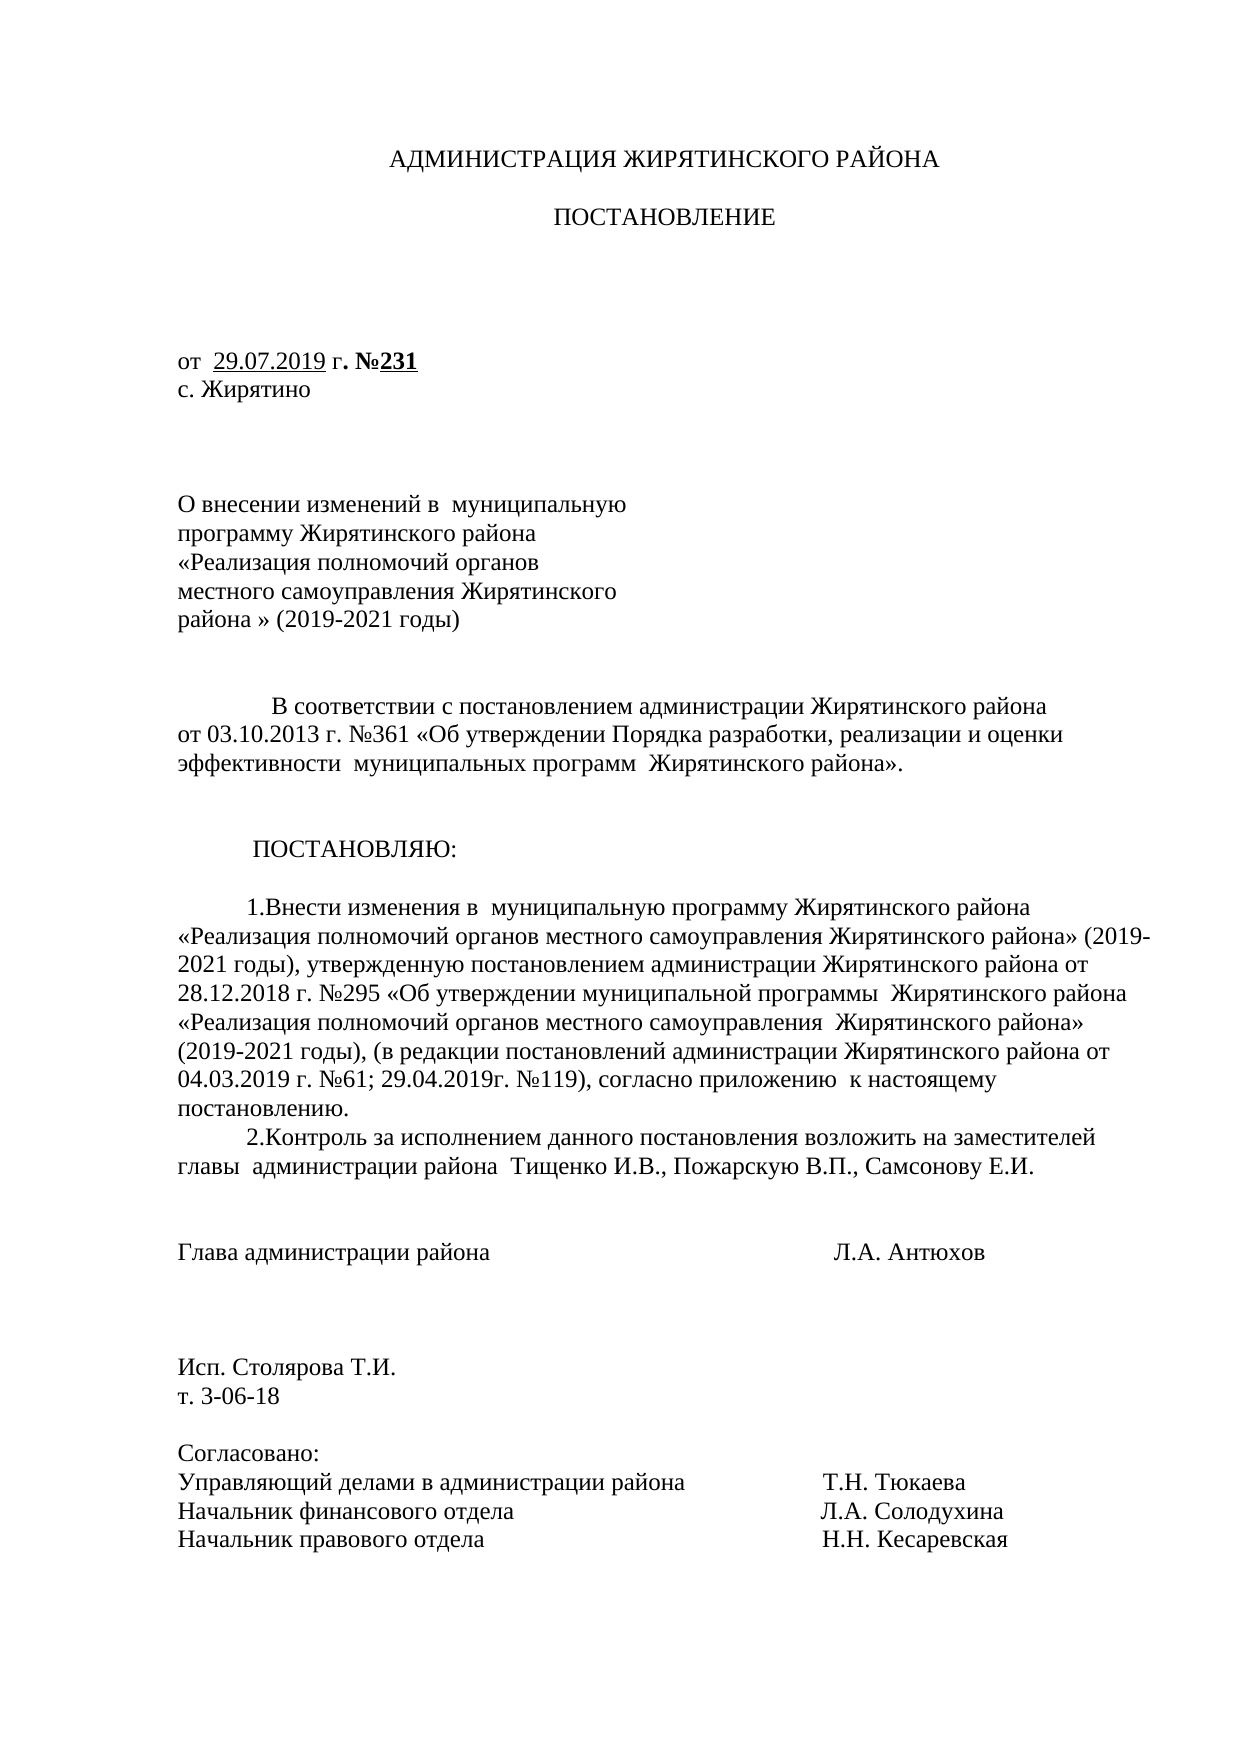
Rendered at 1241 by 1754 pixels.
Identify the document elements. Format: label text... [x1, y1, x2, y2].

text т. 3-06-18 [177, 1381, 1152, 1409]
text ПОСТАНОВЛЕНИЕ [177, 202, 1152, 231]
text программу Жирятинского района [177, 518, 1152, 547]
text Согласовано: [177, 1438, 1152, 1467]
text В соответствии с постановлением администрации Жирятинского района [177, 691, 1152, 719]
text местного самоуправления Жирятинского [177, 576, 1152, 604]
text О внесении изменений в муниципальную [177, 489, 1152, 518]
text с. Жирятино [177, 374, 1152, 403]
text ПОСТАНОВЛЯЮ: [177, 834, 1152, 863]
text Начальник финансового отдела Л.А. Солодухина [177, 1496, 1152, 1524]
text района » (2019-2021 годы) [177, 604, 1152, 633]
text Управляющий делами в администрации района Т.Н. Тюкаева [177, 1467, 1152, 1496]
text АДМИНИСТРАЦИЯ ЖИРЯТИНСКОГО РАЙОНА [177, 144, 1152, 173]
text Глава администрации района Л.А. Антюхов [177, 1237, 1152, 1266]
text Начальник правового отдела Н.Н. Кесаревская [177, 1524, 1152, 1553]
text от 29.07.2019 г. №231 [177, 346, 1152, 374]
text 1.Внести изменения в муниципальную программу Жирятинского района «Реализация полномочий органов местного самоуправления Жирятинского района» (2019-2021 годы), утвержденную постановлением администрации Жирятинского района от 28.12.2018 г. №295 «Об утверждении муниципальной программы Жирятинского района «Реализация полномочий органов местного самоуправления Жирятинского района» (2019-2021 годы), (в редакции постановлений администрации Жирятинского района от 04.03.2019 г. №61; 29.04.2019г. №119), согласно приложению к настоящему постановлению. [177, 892, 1152, 1122]
text «Реализация полномочий органов [177, 547, 1152, 576]
text 2.Контроль за исполнением данного постановления возложить на заместителей главы администрации района Тищенко И.В., Пожарскую В.П., Самсонову Е.И. [177, 1122, 1152, 1179]
text Исп. Столярова Т.И. [177, 1352, 1152, 1381]
text от 03.10.2013 г. №361 «Об утверждении Порядка разработки, реализации и оценки эффективности муниципальных программ Жирятинского района». [177, 719, 1152, 777]
